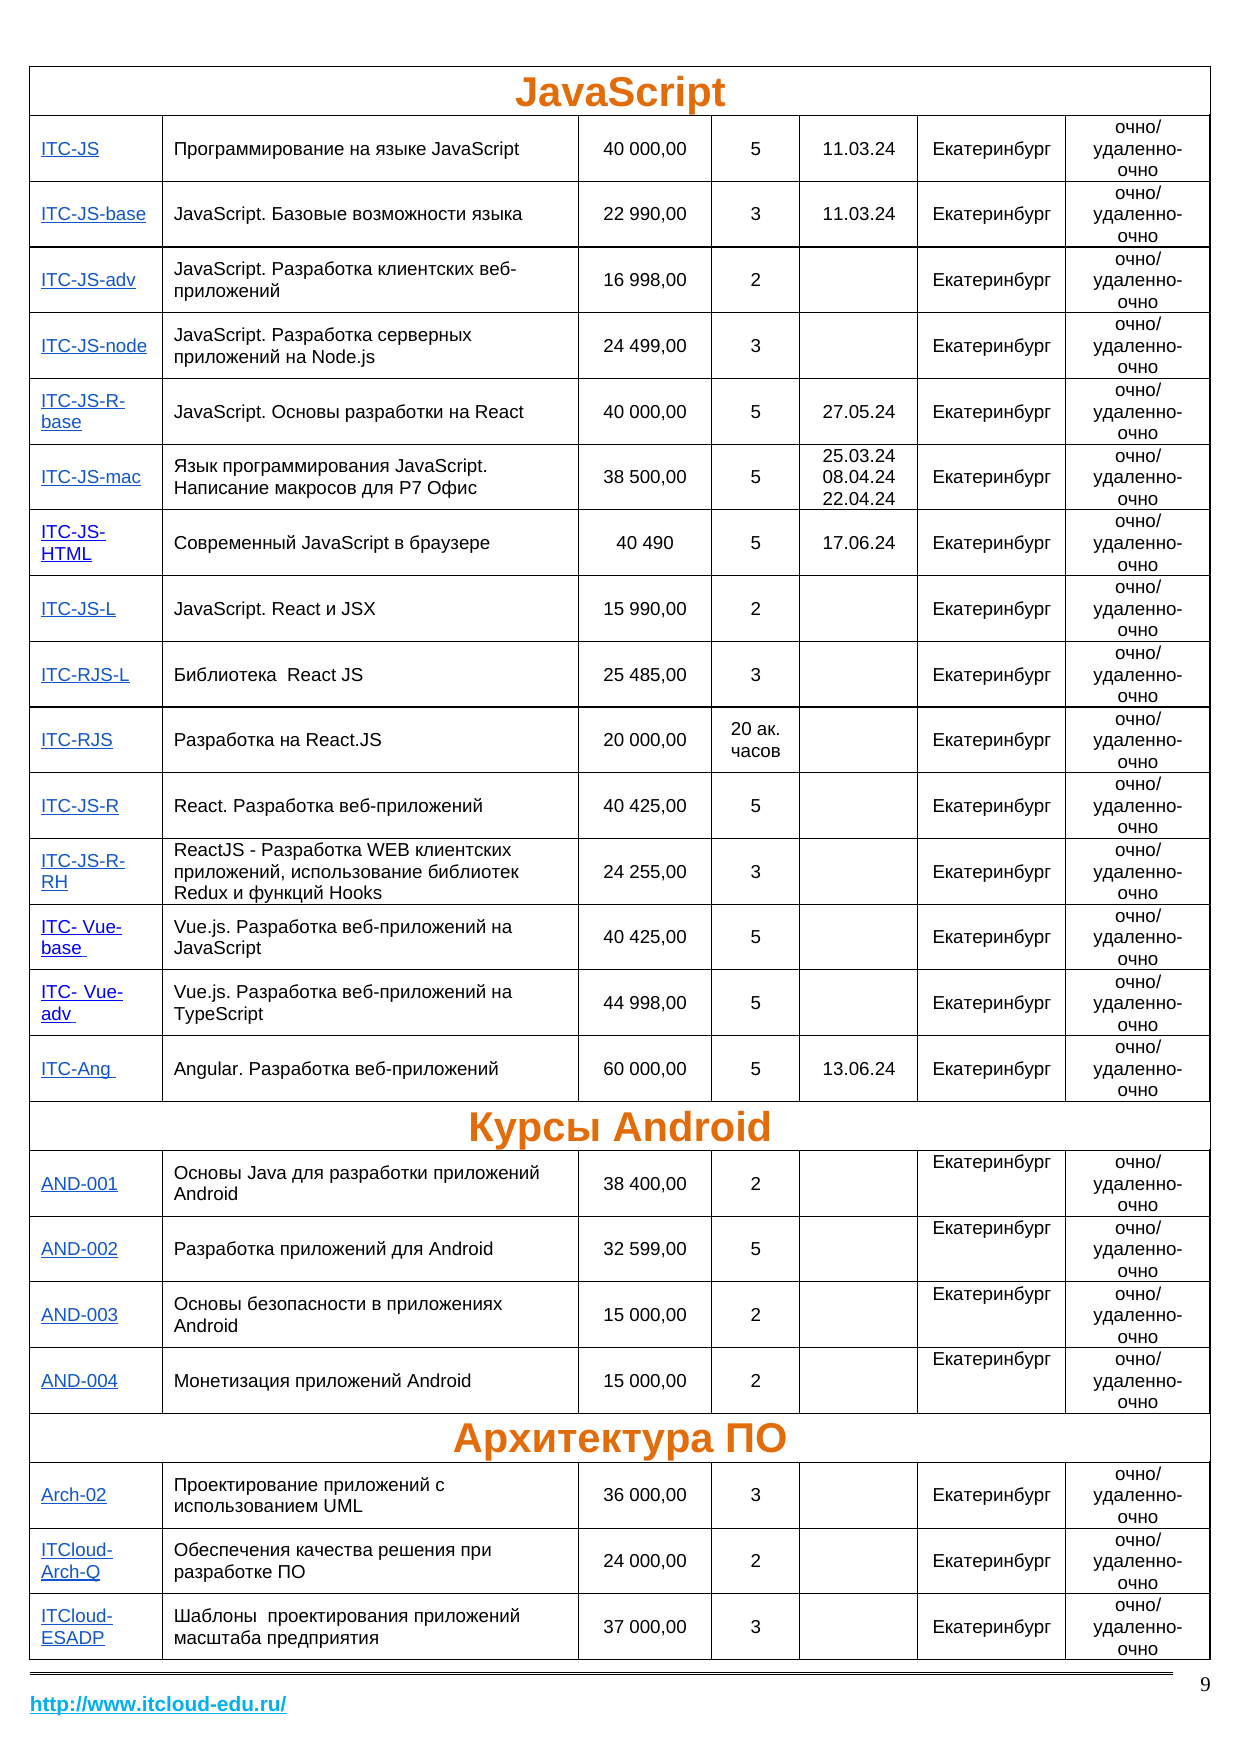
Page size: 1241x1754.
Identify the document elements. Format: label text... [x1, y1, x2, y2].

table_cell Екатеринбург [918, 576, 1065, 641]
table_cell Шаблоны проектирования приложений масштаба предприятия [163, 1594, 578, 1659]
table_cell 5 [712, 905, 799, 969]
table_cell очно/ удаленно-очно [1066, 510, 1209, 575]
table_cell Разработка приложений для Android [163, 1217, 578, 1281]
table_cell [800, 642, 917, 706]
table_cell Екатеринбург [918, 248, 1065, 312]
table_cell очно/ удаленно-очно [1066, 905, 1209, 969]
table_cell ITC-JS [30, 116, 162, 181]
table_cell очно/ удаленно-очно [1066, 839, 1209, 904]
table_cell Современный JavaScript в браузере [163, 510, 578, 575]
table_cell ITC-JS-mac [30, 445, 162, 509]
table_cell очно/ удаленно-очно [1066, 773, 1209, 838]
table_cell 20 ак. часов [712, 708, 799, 772]
table_cell ReactJS - Разработка WEB клиентских приложений, использование библиотек Redux и функций Hooks [163, 839, 578, 904]
table_cell [800, 576, 917, 641]
table_cell 3 [712, 1463, 799, 1527]
table_cell 38 500,00 [579, 445, 711, 509]
table_cell Екатеринбург [918, 1529, 1065, 1593]
table_cell очно/ удаленно-очно [1066, 1036, 1209, 1101]
table_cell ITC-JS-L [30, 576, 162, 641]
table_cell AND-004 [30, 1348, 162, 1413]
table_cell 32 599,00 [579, 1217, 711, 1281]
table_cell 15 000,00 [579, 1348, 711, 1413]
table_cell JavaScript. React и JSX [163, 576, 578, 641]
table_cell 2 [712, 1529, 799, 1593]
table_cell Екатеринбург [918, 182, 1065, 246]
table_cell 3 [712, 1594, 799, 1659]
table_cell 5 [712, 116, 799, 181]
table_cell 40 425,00 [579, 905, 711, 969]
table_cell Vue.js. Разработка веб-приложений на JavaScript [163, 905, 578, 969]
table_cell ITC-JS-adv [30, 248, 162, 312]
table_cell ITC-JS-HTML [30, 510, 162, 575]
table_cell Arch-02 [30, 1463, 162, 1527]
table_cell Angular. Разработка веб-приложений [163, 1036, 578, 1101]
table_cell 40 425,00 [579, 773, 711, 838]
table_cell 2 [712, 1282, 799, 1347]
table_cell 5 [712, 970, 799, 1035]
table_cell 40 490 [579, 510, 711, 575]
table_cell JavaScript. Разработка клиентских веб-приложений [163, 248, 578, 312]
table_cell очно/ удаленно-очно [1066, 708, 1209, 772]
table_cell Екатеринбург [918, 510, 1065, 575]
table_cell Обеспечения качества решения при разработке ПО [163, 1529, 578, 1593]
table_cell [800, 1348, 917, 1413]
table_cell 11.03.24 [800, 116, 917, 181]
table_cell 5 [712, 1036, 799, 1101]
table_cell [800, 839, 917, 904]
table_cell 5 [712, 379, 799, 443]
table_cell 24 000,00 [579, 1529, 711, 1593]
table_cell ITC-JS-R [30, 773, 162, 838]
table_cell 2 [712, 248, 799, 312]
table_cell Основы безопасности в приложениях Android [163, 1282, 578, 1347]
table_cell ITC- Vue-base [30, 905, 162, 969]
table_cell ITCloud-ESADP [30, 1594, 162, 1659]
table_cell ITC-JS-node [30, 313, 162, 378]
table_cell Екатеринбург [918, 1217, 1065, 1281]
table_cell ITC-RJS-L [30, 642, 162, 706]
table_cell [800, 1217, 917, 1281]
table_cell 37 000,00 [579, 1594, 711, 1659]
table_cell Екатеринбург [918, 905, 1065, 969]
table_cell очно/ удаленно-очно [1066, 116, 1209, 181]
table_cell 13.06.24 [800, 1036, 917, 1101]
table_cell Екатеринбург [918, 773, 1065, 838]
table_cell очно/ удаленно-очно [1066, 970, 1209, 1035]
table_cell [800, 248, 917, 312]
table_cell очно/ удаленно-очно [1066, 1151, 1209, 1216]
table_cell 2 [712, 1151, 799, 1216]
table_cell 40 000,00 [579, 379, 711, 443]
table_cell 2 [712, 1348, 799, 1413]
table_cell Екатеринбург [918, 379, 1065, 443]
table_cell Екатеринбург [918, 839, 1065, 904]
table_cell Курсы Android [30, 1102, 1210, 1150]
table_cell Екатеринбург [918, 970, 1065, 1035]
table_cell 38 400,00 [579, 1151, 711, 1216]
table_cell Библиотека React JS [163, 642, 578, 706]
table_cell 24 499,00 [579, 313, 711, 378]
table_cell 3 [712, 182, 799, 246]
table_cell JavaScript. Основы разработки на React [163, 379, 578, 443]
table_cell [800, 313, 917, 378]
table_cell Основы Java для разработки приложений Android [163, 1151, 578, 1216]
table_cell JavaScript. Базовые возможности языка [163, 182, 578, 246]
table_cell Екатеринбург [918, 445, 1065, 509]
table_cell Проектирование приложений с использованием UML [163, 1463, 578, 1527]
table_cell очно/ удаленно-очно [1066, 313, 1209, 378]
table_cell Архитектура ПО [30, 1414, 1210, 1462]
table_cell 22 990,00 [579, 182, 711, 246]
table_cell Екатеринбург [918, 313, 1065, 378]
table_cell AND-003 [30, 1282, 162, 1347]
table_cell [800, 970, 917, 1035]
table_cell ITCloud-Arch-Q [30, 1529, 162, 1593]
table_cell Монетизация приложений Android [163, 1348, 578, 1413]
table_cell 5 [712, 445, 799, 509]
table_cell очно/ удаленно-очно [1066, 1217, 1209, 1281]
table_cell очно/ удаленно-очно [1066, 1348, 1209, 1413]
table_cell 3 [712, 313, 799, 378]
table_cell Екатеринбург [918, 1594, 1065, 1659]
table_cell JavaScript. Разработка серверных приложений на Node.js [163, 313, 578, 378]
table_cell Екатеринбург [918, 1282, 1065, 1347]
table_cell [800, 773, 917, 838]
table_cell [800, 708, 917, 772]
table_cell Екатеринбург [918, 1463, 1065, 1527]
table_cell Екатеринбург [918, 1348, 1065, 1413]
table_cell 3 [712, 839, 799, 904]
table_cell Vue.js. Разработка веб-приложений на TypeScript [163, 970, 578, 1035]
table_cell [800, 1529, 917, 1593]
table_cell AND-001 [30, 1151, 162, 1216]
table_cell очно/ удаленно-очно [1066, 576, 1209, 641]
table_cell Екатеринбург [918, 642, 1065, 706]
table_cell 36 000,00 [579, 1463, 711, 1527]
table_cell очно/ удаленно-очно [1066, 379, 1209, 443]
table_cell 25 485,00 [579, 642, 711, 706]
table_cell 15 000,00 [579, 1282, 711, 1347]
table_cell Программирование на языке JavaScript [163, 116, 578, 181]
table_cell 17.06.24 [800, 510, 917, 575]
table_cell 16 998,00 [579, 248, 711, 312]
table_cell Екатеринбург [918, 116, 1065, 181]
table_cell JavaScript [30, 67, 1210, 115]
table_cell 15 990,00 [579, 576, 711, 641]
table_cell очно/ удаленно-очно [1066, 445, 1209, 509]
table_cell очно/ удаленно-очно [1066, 1594, 1209, 1659]
table_cell 24 255,00 [579, 839, 711, 904]
table_cell очно/ удаленно-очно [1066, 642, 1209, 706]
table_cell [800, 1463, 917, 1527]
table_cell Екатеринбург [918, 1036, 1065, 1101]
table_cell 20 000,00 [579, 708, 711, 772]
table_cell [800, 1594, 917, 1659]
table_cell очно/ удаленно-очно [1066, 1529, 1209, 1593]
table_cell Разработка на React.JS [163, 708, 578, 772]
table_cell 5 [712, 1217, 799, 1281]
table_cell 25.03.24 08.04.24 22.04.24 [800, 445, 917, 509]
table_cell ITC-JS-R-base [30, 379, 162, 443]
table_cell ITC- Vue-adv [30, 970, 162, 1035]
table_cell Екатеринбург [918, 708, 1065, 772]
table_cell Язык программирования JavaScript. Написание макросов для Р7 Офис [163, 445, 578, 509]
table_cell 5 [712, 510, 799, 575]
table_cell очно/ удаленно-очно [1066, 248, 1209, 312]
table_cell [800, 905, 917, 969]
table_cell 11.03.24 [800, 182, 917, 246]
table_cell ITC-RJS [30, 708, 162, 772]
table_cell Екатеринбург [918, 1151, 1065, 1216]
table_cell 3 [712, 642, 799, 706]
table_cell ITC-JS-R-RH [30, 839, 162, 904]
table_cell очно/ удаленно-очно [1066, 1282, 1209, 1347]
table_cell [800, 1151, 917, 1216]
table_cell очно/ удаленно-очно [1066, 1463, 1209, 1527]
table_cell 40 000,00 [579, 116, 711, 181]
table_cell 5 [712, 773, 799, 838]
table_cell 60 000,00 [579, 1036, 711, 1101]
table_cell AND-002 [30, 1217, 162, 1281]
table_cell очно/ удаленно-очно [1066, 182, 1209, 246]
table_cell ITC-Ang [30, 1036, 162, 1101]
table_cell React. Разработка веб-приложений [163, 773, 578, 838]
table_cell 27.05.24 [800, 379, 917, 443]
table_cell ITC-JS-base [30, 182, 162, 246]
table_cell [800, 1282, 917, 1347]
table_cell 2 [712, 576, 799, 641]
table_cell 44 998,00 [579, 970, 711, 1035]
